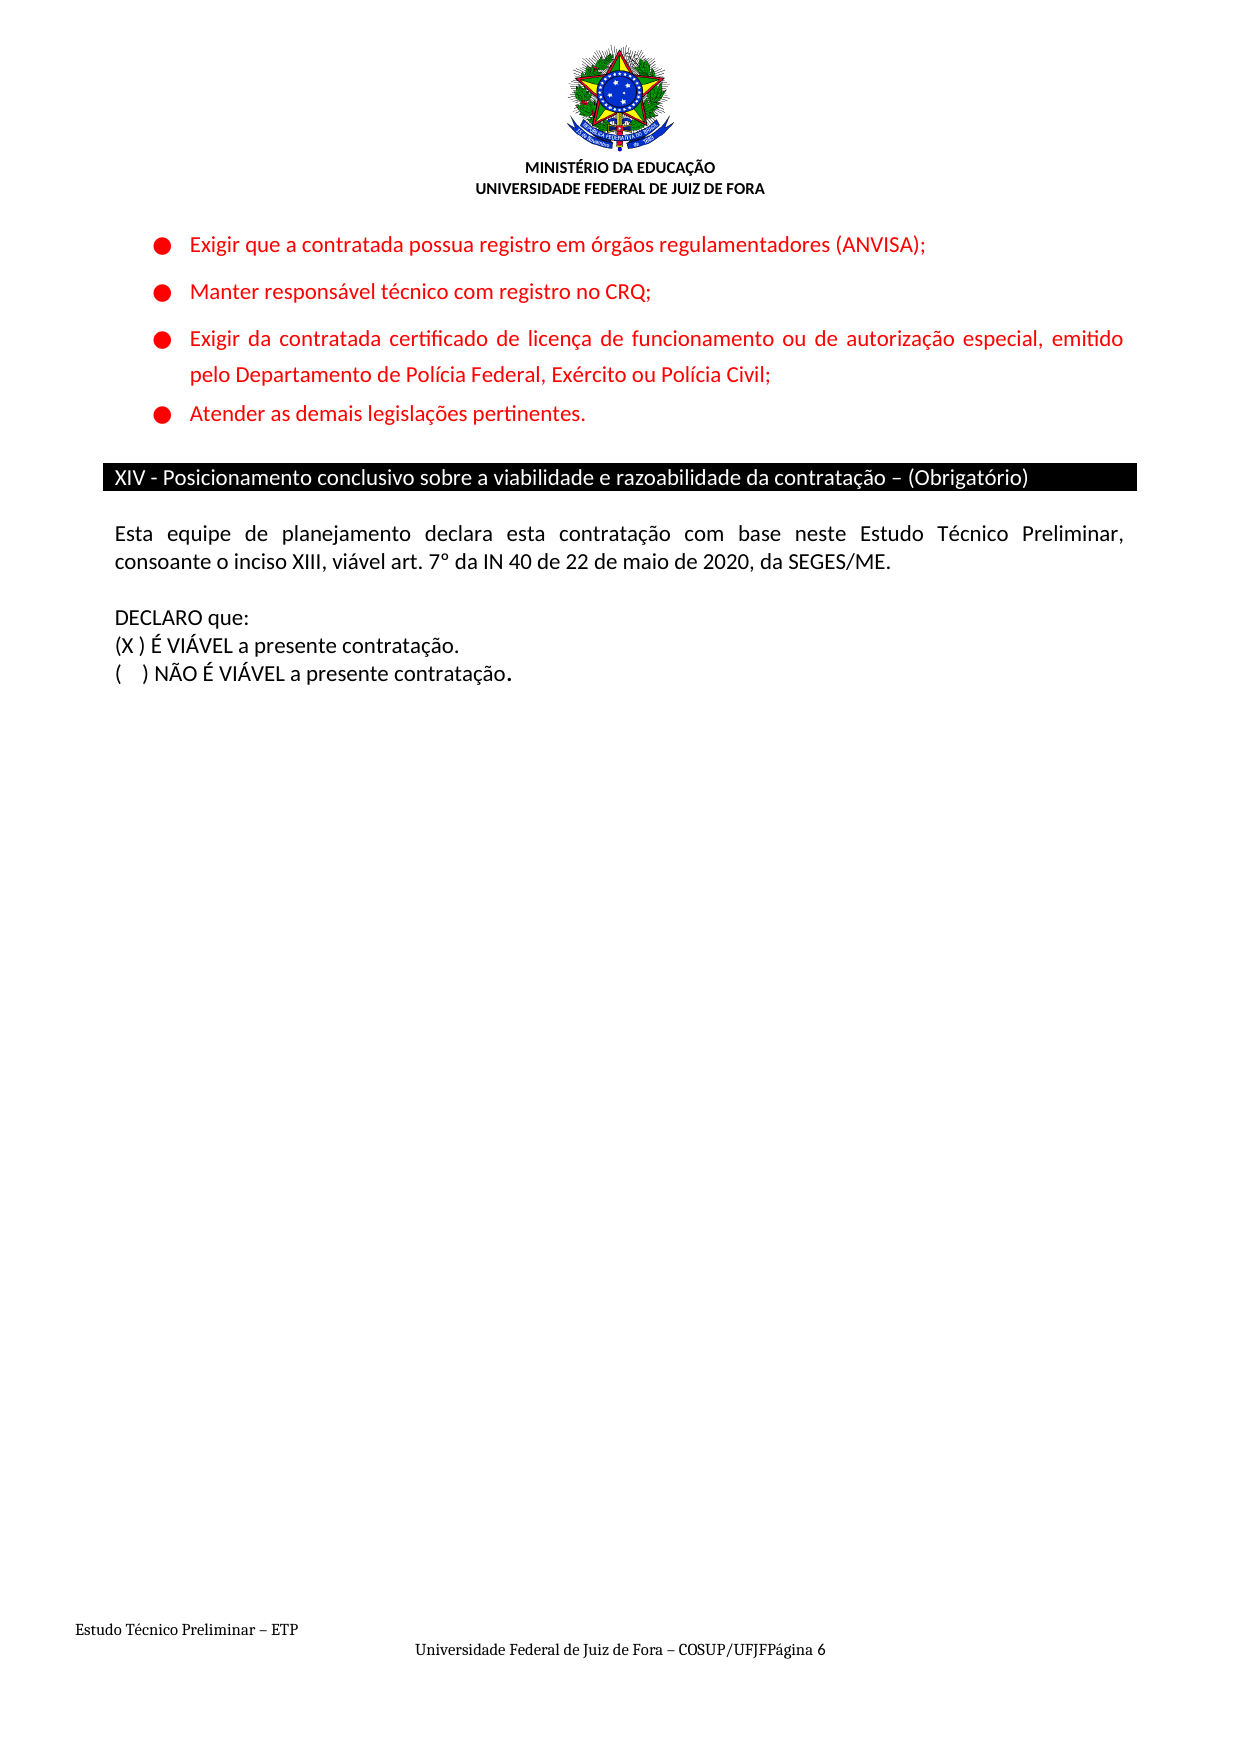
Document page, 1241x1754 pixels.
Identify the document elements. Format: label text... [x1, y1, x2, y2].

table_cell Esta equipe de planejamento declara esta contratação com base neste Estudo Técnico Preliminar, consoante o inciso XIII, viável art. 7º da IN 40 de 22 de maio de 2020, da SEGES/ME. DECLARO que: (X ) É VIÁVEL a presente contratação. ( ) NÃO É VIÁVEL a presente contratação. [103, 491, 1137, 715]
table_cell XIV - Posicionamento conclusivo sobre a viabilidade e razoabilidade da contratação – (Obrigatório) [103, 463, 1137, 491]
picture [561, 42, 677, 153]
